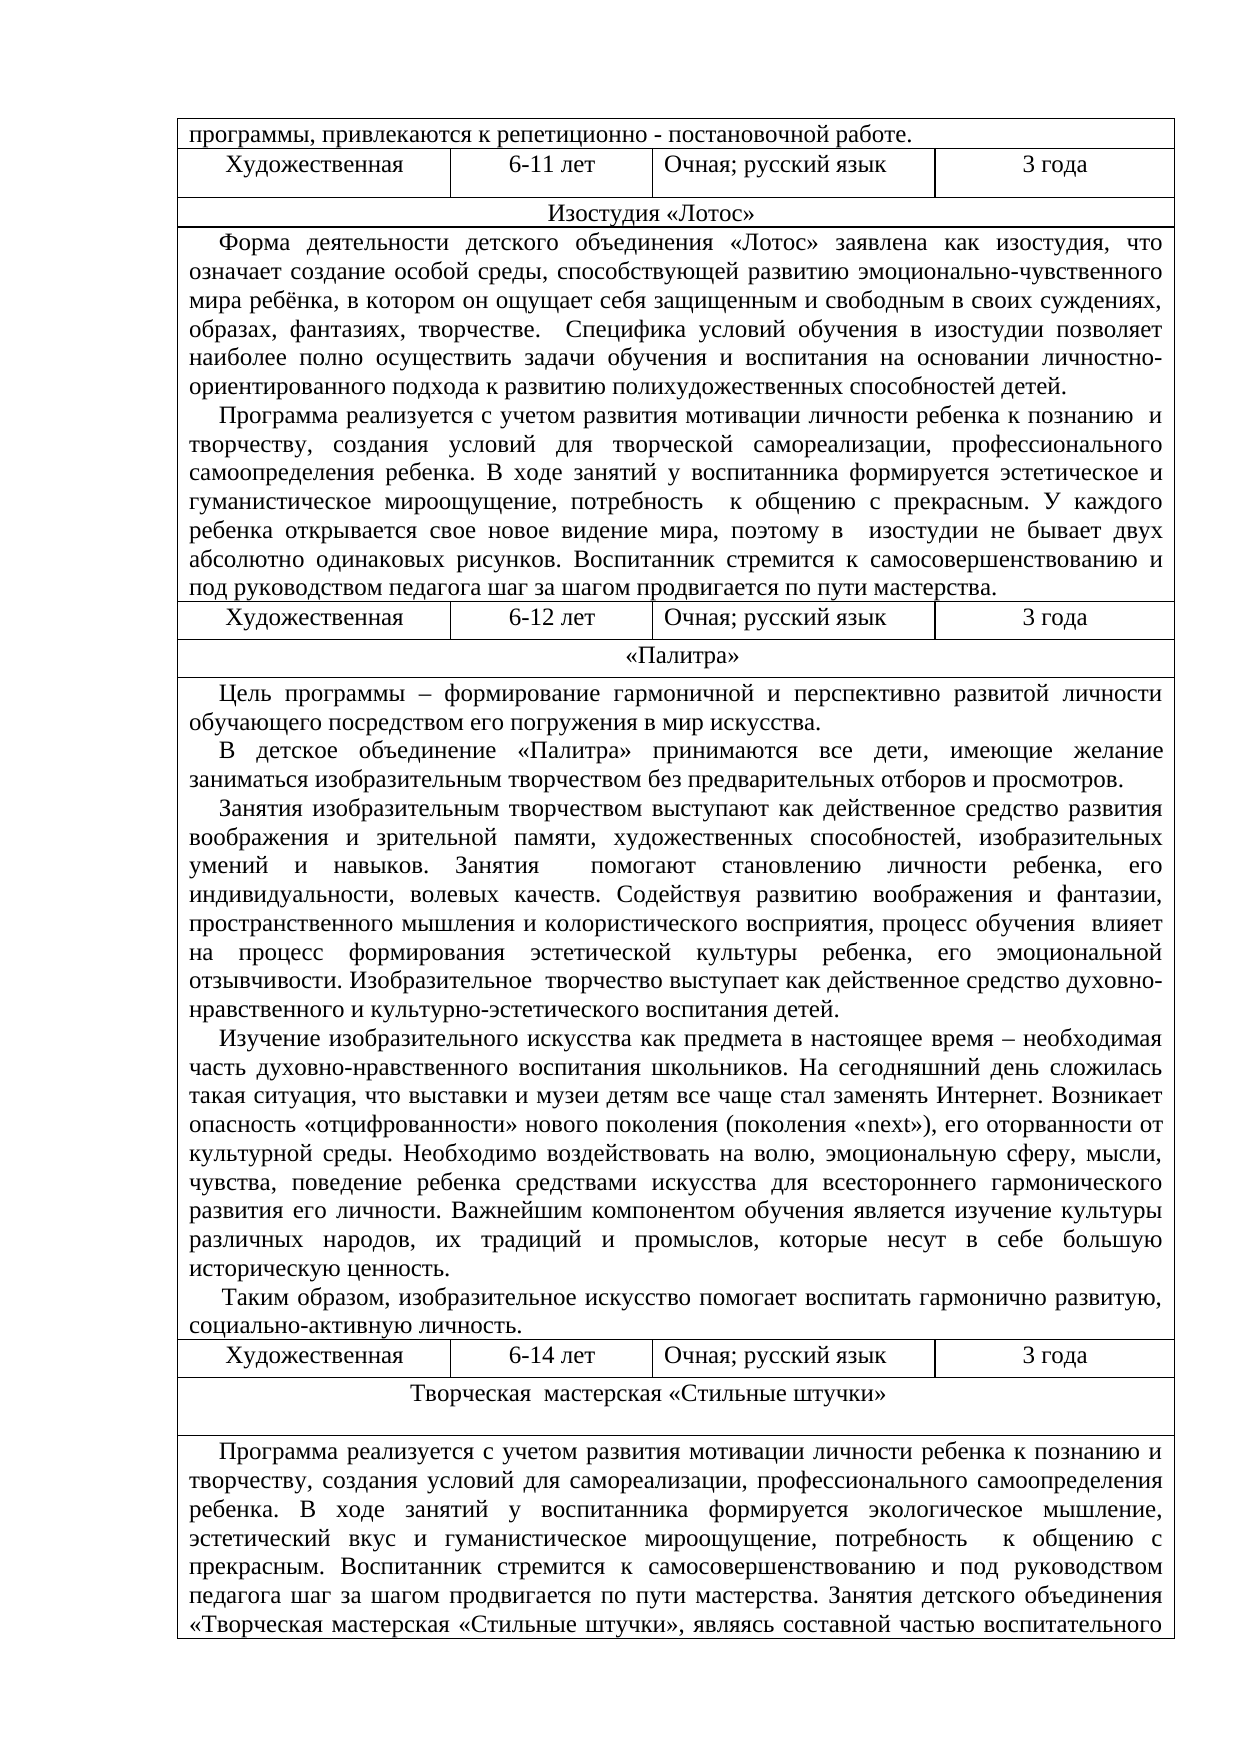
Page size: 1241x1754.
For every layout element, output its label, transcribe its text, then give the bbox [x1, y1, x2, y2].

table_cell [178, 1436, 1174, 1638]
table_cell Творческая мастерская «Стильные штучки» [178, 1378, 1174, 1435]
table_cell Форма деятельности детского объединения «Лотос» заявлена как изостудия, что означает создание особой среды, способствующей развитию эмоционально-чувственного мира ребёнка, в котором он ощущает себя защищенным и свободным в своих суждениях, образах, фантазиях, творчестве. Специфика условий обучения в изостудии позволяет наиболее полно осуществить задачи обучения и воспитания на основании личностно-ориентированного подхода к развитию полихудожественных способностей детей. Программа реализуется с учетом развития мотивации личности ребенка к познанию и творчеству, создания условий для творческой самореализации, профессионального самоопределения ребенка. В ходе занятий у воспитанника формируется эстетическое и гуманистическое мироощущение, потребность к общению с прекрасным. У каждого ребенка открывается свое новое видение мира, поэтому в изостудии не бывает двух абсолютно одинаковых рисунков. Воспитанник стремится к самосовершенствованию и под руководством педагога шаг за шагом продвигается по пути мастерства. [178, 228, 1174, 601]
table_cell 3 года [936, 149, 1174, 197]
table_cell Художественная [178, 1340, 450, 1377]
table_cell 3 года [936, 1340, 1174, 1377]
table_cell Очная; русский язык [653, 602, 934, 639]
table_cell 6-12 лет [451, 602, 652, 639]
table_cell Очная; русский язык [653, 149, 934, 197]
table_cell 3 года [936, 602, 1174, 639]
table_cell Изостудия «Лотос» [178, 198, 1174, 226]
table_cell Очная; русский язык [653, 1340, 934, 1377]
table_cell «Палитра» [178, 640, 1174, 677]
table_cell Цель программы – формирование гармоничной и перспективно развитой личности обучающего посредством его погружения в мир искусства. В детское объединение «Палитра» принимаются все дети, имеющие желание заниматься изобразительным творчеством без предварительных отборов и просмотров. Занятия изобразительным творчеством выступают как действенное средство развития воображения и зрительной памяти, художественных способностей, изобразительных умений и навыков. Занятия помогают становлению личности ребенка, его индивидуальности, волевых качеств. Содействуя развитию воображения и фантазии, пространственного мышления и колористического восприятия, процесс обучения влияет на процесс формирования эстетической культуры ребенка, его эмоциональной отзывчивости. Изобразительное творчество выступает как действенное средство духовно-нравственного и культурно-эстетического воспитания детей. Изучение изобразительного искусства как предмета в настоящее время – необходимая часть духовно-нравственного воспитания школьников. На сегодняшний день сложилась такая ситуация, что выставки и музеи детям все чаще стал заменять Интернет. Возникает опасность «отцифрованности» нового поколения (поколения «next»), его оторванности от культурной среды. Необходимо воздействовать на волю, эмоциональную сферу, мысли, чувства, поведение ребенка средствами искусства для всестороннего гармонического развития его личности. Важнейшим компонентом обучения является изучение культуры различных народов, их традиций и промыслов, которые несут в себе большую историческую ценность. Таким образом, изобразительное искусство помогает воспитать гармонично развитую, социально-активную личность. [178, 678, 1174, 1339]
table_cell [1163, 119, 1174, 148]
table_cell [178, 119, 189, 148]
table_cell 6-14 лет [451, 1340, 652, 1377]
table_cell Художественная [178, 602, 450, 639]
table_cell Художественная [178, 149, 450, 197]
table_cell 6-11 лет [451, 149, 652, 197]
